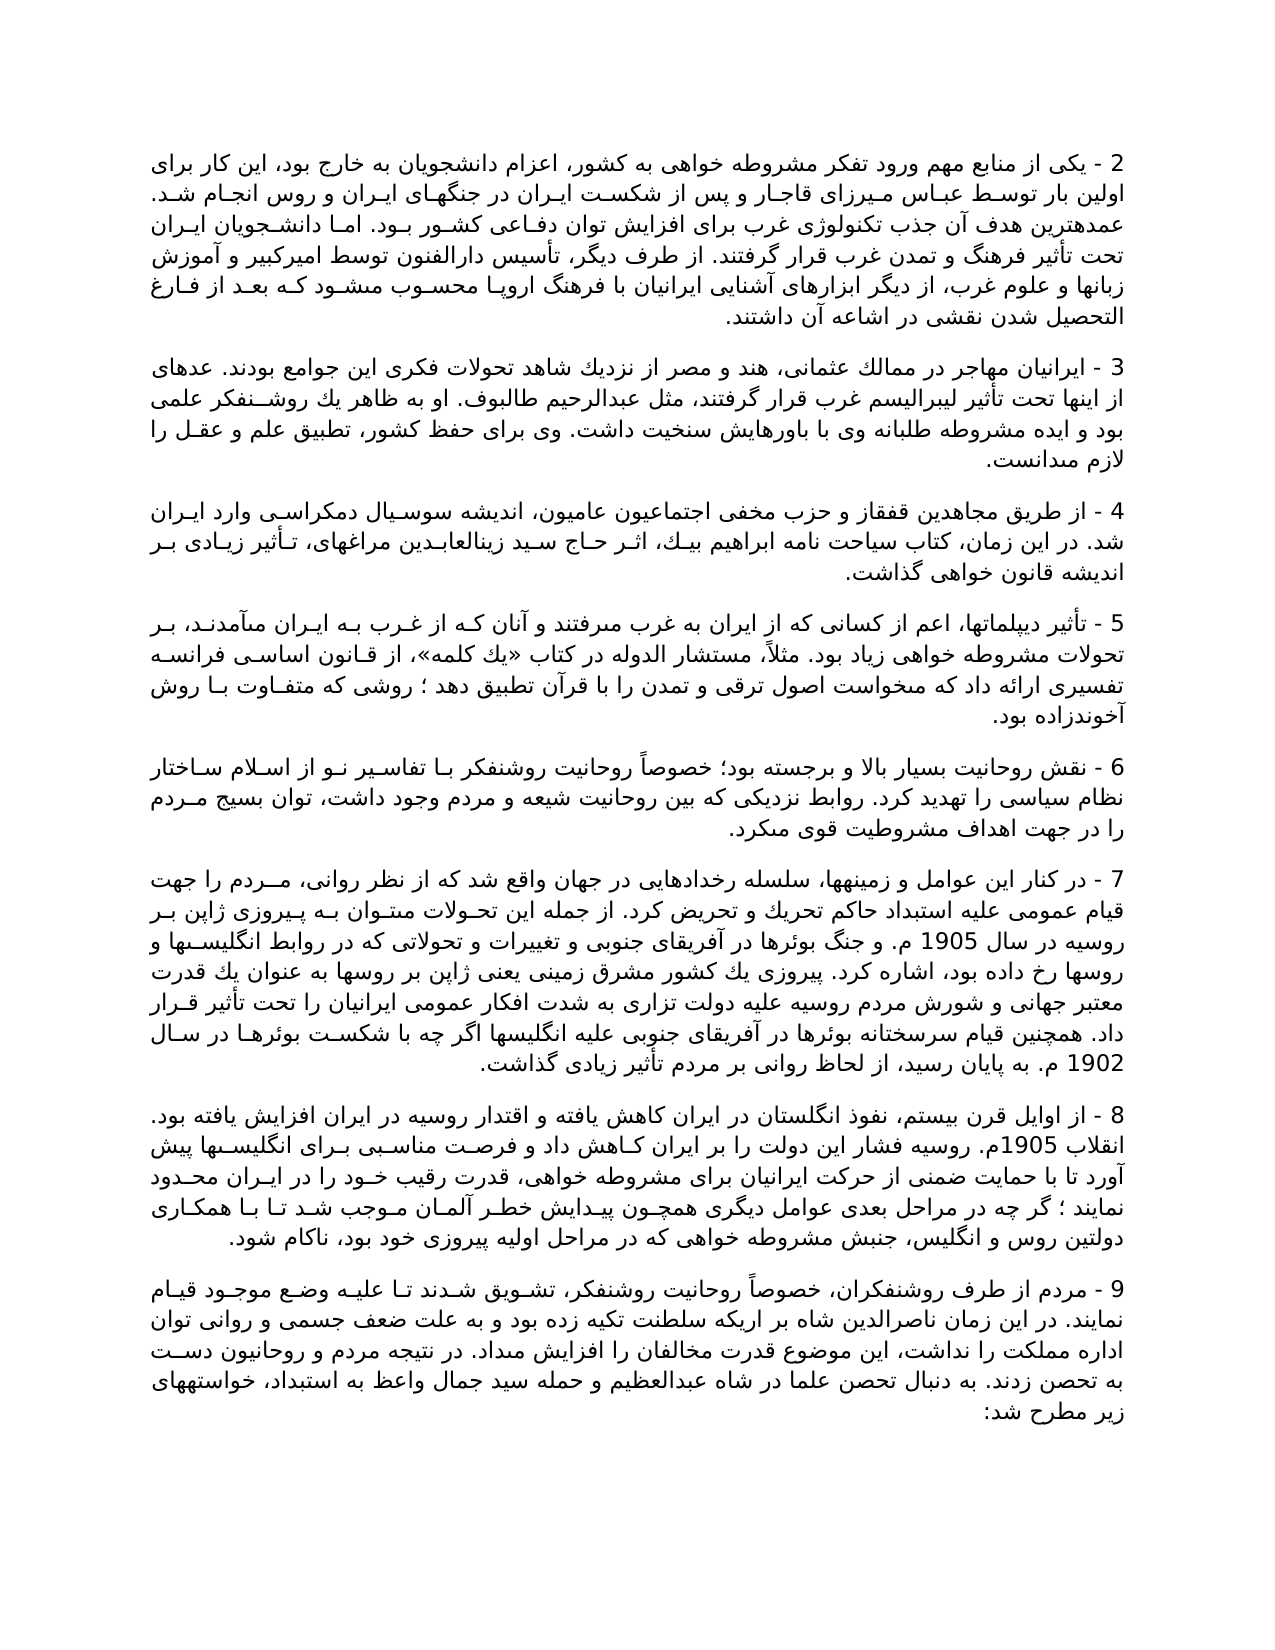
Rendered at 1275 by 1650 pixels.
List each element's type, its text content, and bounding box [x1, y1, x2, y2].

text 3 - ايرانيان مهاجر در ممالك عثمانى، هند و مصر از نزديك شاهد تحولات فكرى اين جوامع بودند. عده‏اى از اين‏ها تحت تأثير ليبراليسم غرب قرار گرفتند، مثل عبدالرحيم طالبوف. او به ظاهر يك روشنفكر علمى بود و ايده مشروطه طلبانه وى با باورهايش سنخيت داشت. وى براى حفظ كشور، تطبيق علم و عقل را لازم مى‏دانست. [150, 354, 1125, 473]
text 5 - تأثير ديپلمات‏ها، اعم از كسانى كه از ايران به غرب مى‏رفتند و آنان كه از غرب به ايران مى‏آمدند، بر تحولات مشروطه خواهى زياد بود. مثلاً، مستشار الدوله در كتاب «يك كلمه»، از قانون اساسى فرانسه تفسيرى ارائه داد كه مى‏خواست اصول ترقى و تمدن را با قرآن تطبيق دهد ؛ روشى كه متفاوت با روش آخوندزاده بود. [150, 611, 1125, 729]
text 4 - از طريق مجاهدين قفقاز و حزب مخفى اجتماعيون عاميون، انديشه سوسيال دمكراسى وارد ايران شد. در اين زمان، كتاب سياحت نامه ابراهيم بيك، اثر حاج سيد زين‏العابدين مراغه‏اى، تأثير زيادى بر انديشه قانون خواهى گذاشت. [150, 498, 1125, 586]
text 9 - مردم از طرف روشنفكران، خصوصاً روحانيت روشنفكر، تشويق شدند تا عليه وضع موجود قيام نمايند. در اين زمان ناصرالدين شاه بر اريكه سلطنت تكيه زده بود و به علت ضعف جسمى و روانى توان اداره مملكت را نداشت، اين موضوع قدرت مخالفان را افزايش مى‏داد. در نتيجه مردم و روحانيون دست به تحصن زدند. به دنبال تحصن علما در شاه عبدالعظيم و حمله سيد جمال واعظ به استبداد، خواسته‏هاى زير مطرح شد: [150, 1276, 1125, 1425]
text 7 - در كنار اين عوامل و زمينه‏ها، سلسله رخدادهايى در جهان واقع شد كه از نظر روانى، مردم را جهت قيام عمومى عليه استبداد حاكم تحريك و تحريض كرد. از جمله اين تحولات مى‏توان به پيروزى ژاپن بر روسيه در سال 1905 م. و جنگ بوئرها در آفريقاى جنوبى و تغييرات و تحولاتى كه در روابط انگليسى‏ها و روس‏ها رخ داده بود، اشاره كرد. پيروزى يك كشور مشرق زمينى يعنى ژاپن بر روس‏ها به عنوان يك قدرت معتبر جهانى و شورش مردم روسيه عليه دولت تزارى به شدت افكار عمومى ايرانيان را تحت تأثير قرار داد. همچنين قيام سرسختانه بوئرها در آفريقاى جنوبى عليه انگليس‏ها اگر چه با شكست بوئرها در سال 1902 م. به پايان رسيد، از لحاظ روانى بر مردم تأثير زيادى گذاشت. [150, 867, 1125, 1077]
text 8 - از اوايل قرن بيستم، نفوذ انگلستان در ايران كاهش يافته و اقتدار روسيه در ايران افزايش يافته بود. انقلاب 1905م. روسيه فشار اين دولت را بر ايران كاهش داد و فرصت مناسبى براى انگليسى‏ها پيش آورد تا با حمايت ضمنى از حركت ايرانيان براى مشروطه خواهى، قدرت رقيب خود را در ايران محدود نمايند ؛ گر چه در مراحل بعدى عوامل ديگرى همچون پيدايش خطر آلمان موجب شد تا با همكارى دولتين روس و انگليس، جنبش مشروطه خواهى كه در مراحل اوليه پيروزى خود بود، ناكام شود. [150, 1102, 1125, 1251]
text 6 - نقش روحانيت بسيار بالا و برجسته بود؛ خصوصاً روحانيت روشنفكر با تفاسير نو از اسلام ساختار نظام سياسى را تهديد كرد. روابط نزديكى كه بين روحانيت شيعه و مردم وجود داشت، توان بسيج مردم را در جهت اهداف مشروطيت قوى مى‏كرد. [150, 754, 1125, 842]
text 2 - يكى از منابع مهم ورود تفكر مشروطه خواهى به كشور، اعزام دانشجويان به خارج بود، اين كار براى اولين بار توسط عباس ميرزاى قاجار و پس از شكست ايران در جنگهاى ايران و روس انجام شد. عمده‏ترين هدف آن جذب تكنولوژى غرب براى افزايش توان دفاعى كشور بود. اما دانشجويان ايران تحت تأثير فرهنگ و تمدن غرب قرار گرفتند. از طرف ديگر، تأسيس دارالفنون توسط اميركبير و آموزش زبان‏ها و علوم غرب، از ديگر ابزارهاى آشنايى ايرانيان با فرهنگ اروپا محسوب مى‏شود كه بعد از فارغ التحصيل شدن نقشى در اشاعه آن داشتند. [150, 150, 1125, 330]
